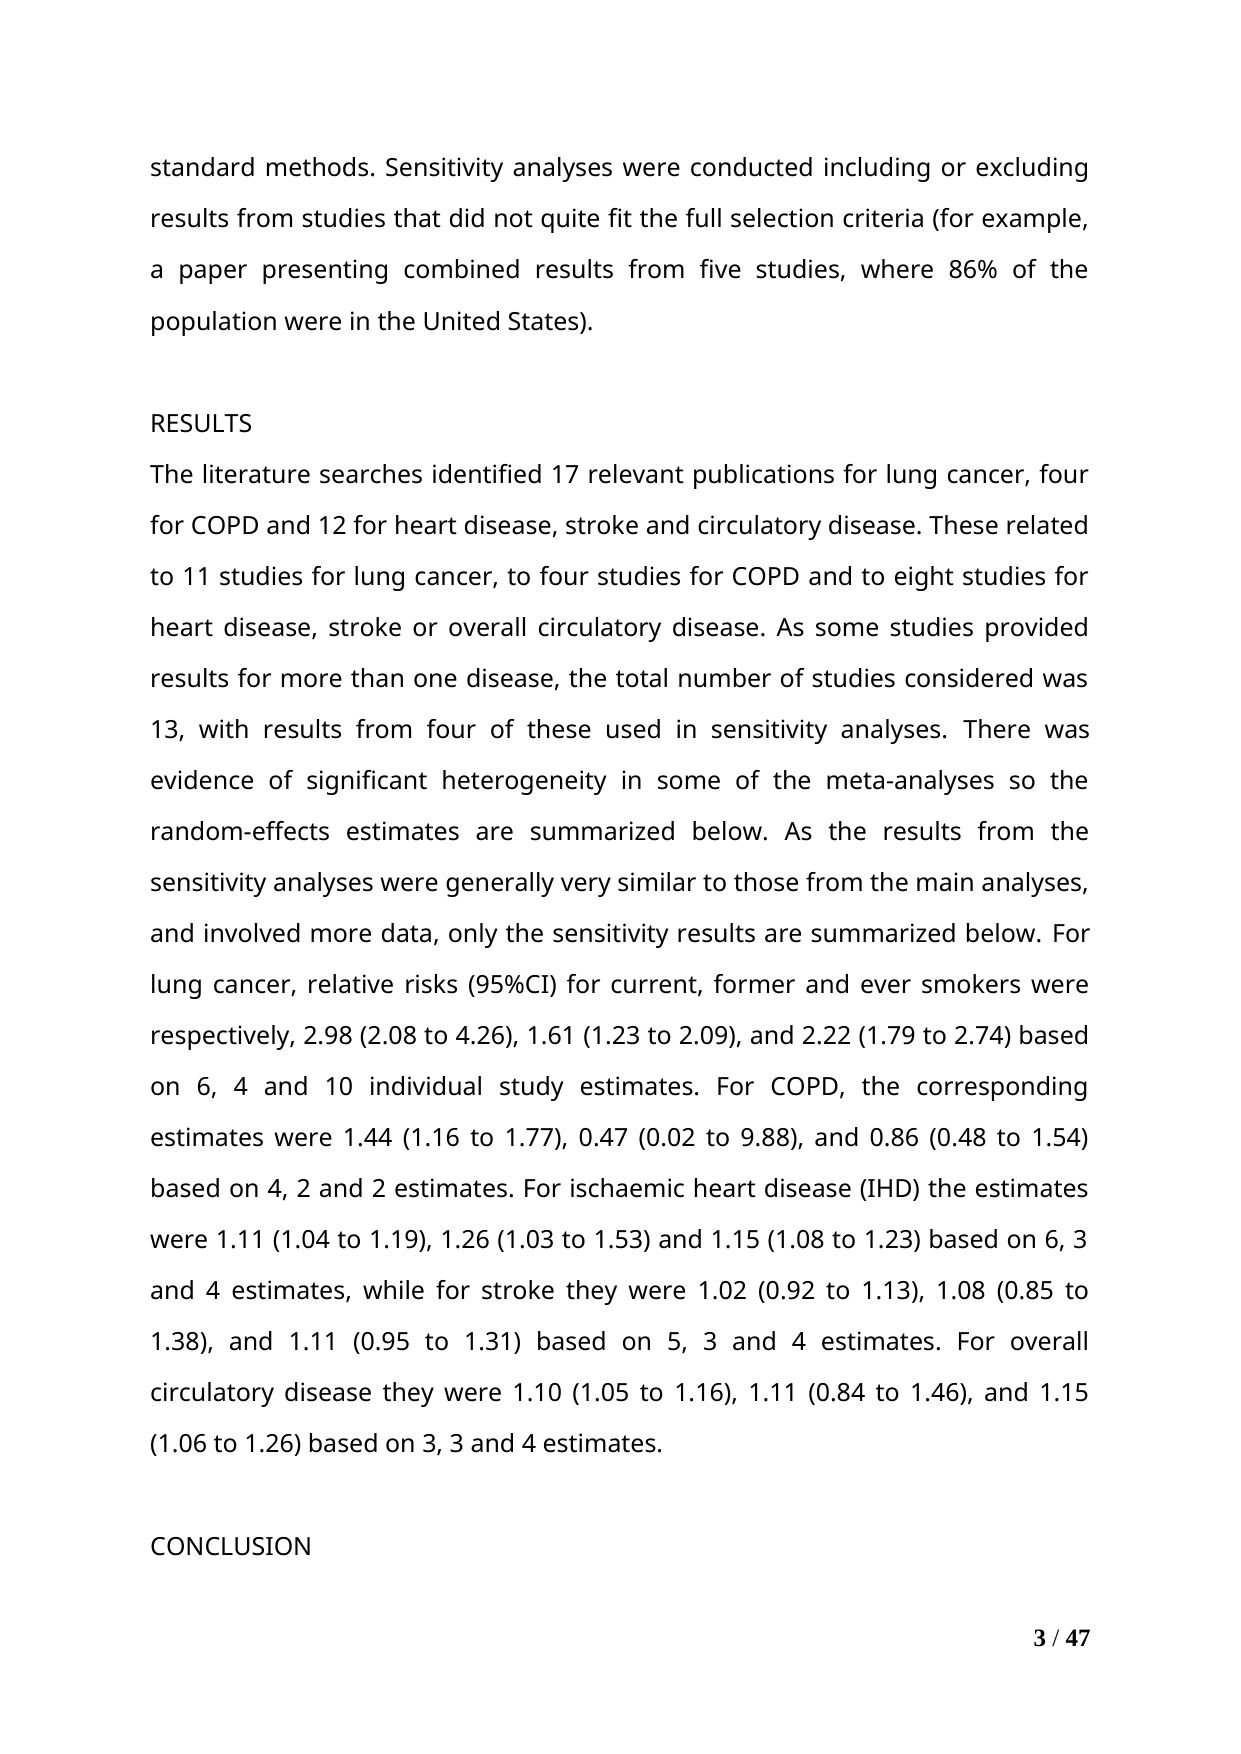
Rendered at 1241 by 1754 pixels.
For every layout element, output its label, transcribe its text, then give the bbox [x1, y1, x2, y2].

text CONCLUSION [150, 1528, 1090, 1562]
text The literature searches identified 17 relevant publications for lung cancer, four for COPD and 12 for heart disease, stroke and circulatory disease. These related to 11 studies for lung cancer, to four studies for COPD and to eight studies for heart disease, stroke or overall circulatory disease. As some studies provided results for more than one disease, the total number of studies considered was 13, with results from four of these used in sensitivity analyses. There was evidence of significant heterogeneity in some of the meta-analyses so the random-effects estimates are summarized below. As the results from the sensitivity analyses were generally very similar to those from the main analyses, and involved more data, only the sensitivity results are summarized below. For lung cancer, relative risks (95%CI) for current, former and ever smokers were respectively, 2.98 (2.08 to 4.26), 1.61 (1.23 to 2.09), and 2.22 (1.79 to 2.74) based on 6, 4 and 10 individual study estimates. For COPD, the corresponding estimates were 1.44 (1.16 to 1.77), 0.47 (0.02 to 9.88), and 0.86 (0.48 to 1.54) based on 4, 2 and 2 estimates. For ischaemic heart disease (IHD) the estimates were 1.11 (1.04 to 1.19), 1.26 (1.03 to 1.53) and 1.15 (1.08 to 1.23) based on 6, 3 and 4 estimates, while for stroke they were 1.02 (0.92 to 1.13), 1.08 (0.85 to 1.38), and 1.11 (0.95 to 1.31) based on 5, 3 and 4 estimates. For overall circulatory disease they were 1.10 (1.05 to 1.16), 1.11 (0.84 to 1.46), and 1.15 (1.06 to 1.26) based on 3, 3 and 4 estimates. [150, 456, 1090, 1460]
text RESULTS [150, 405, 1090, 439]
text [150, 150, 1090, 337]
